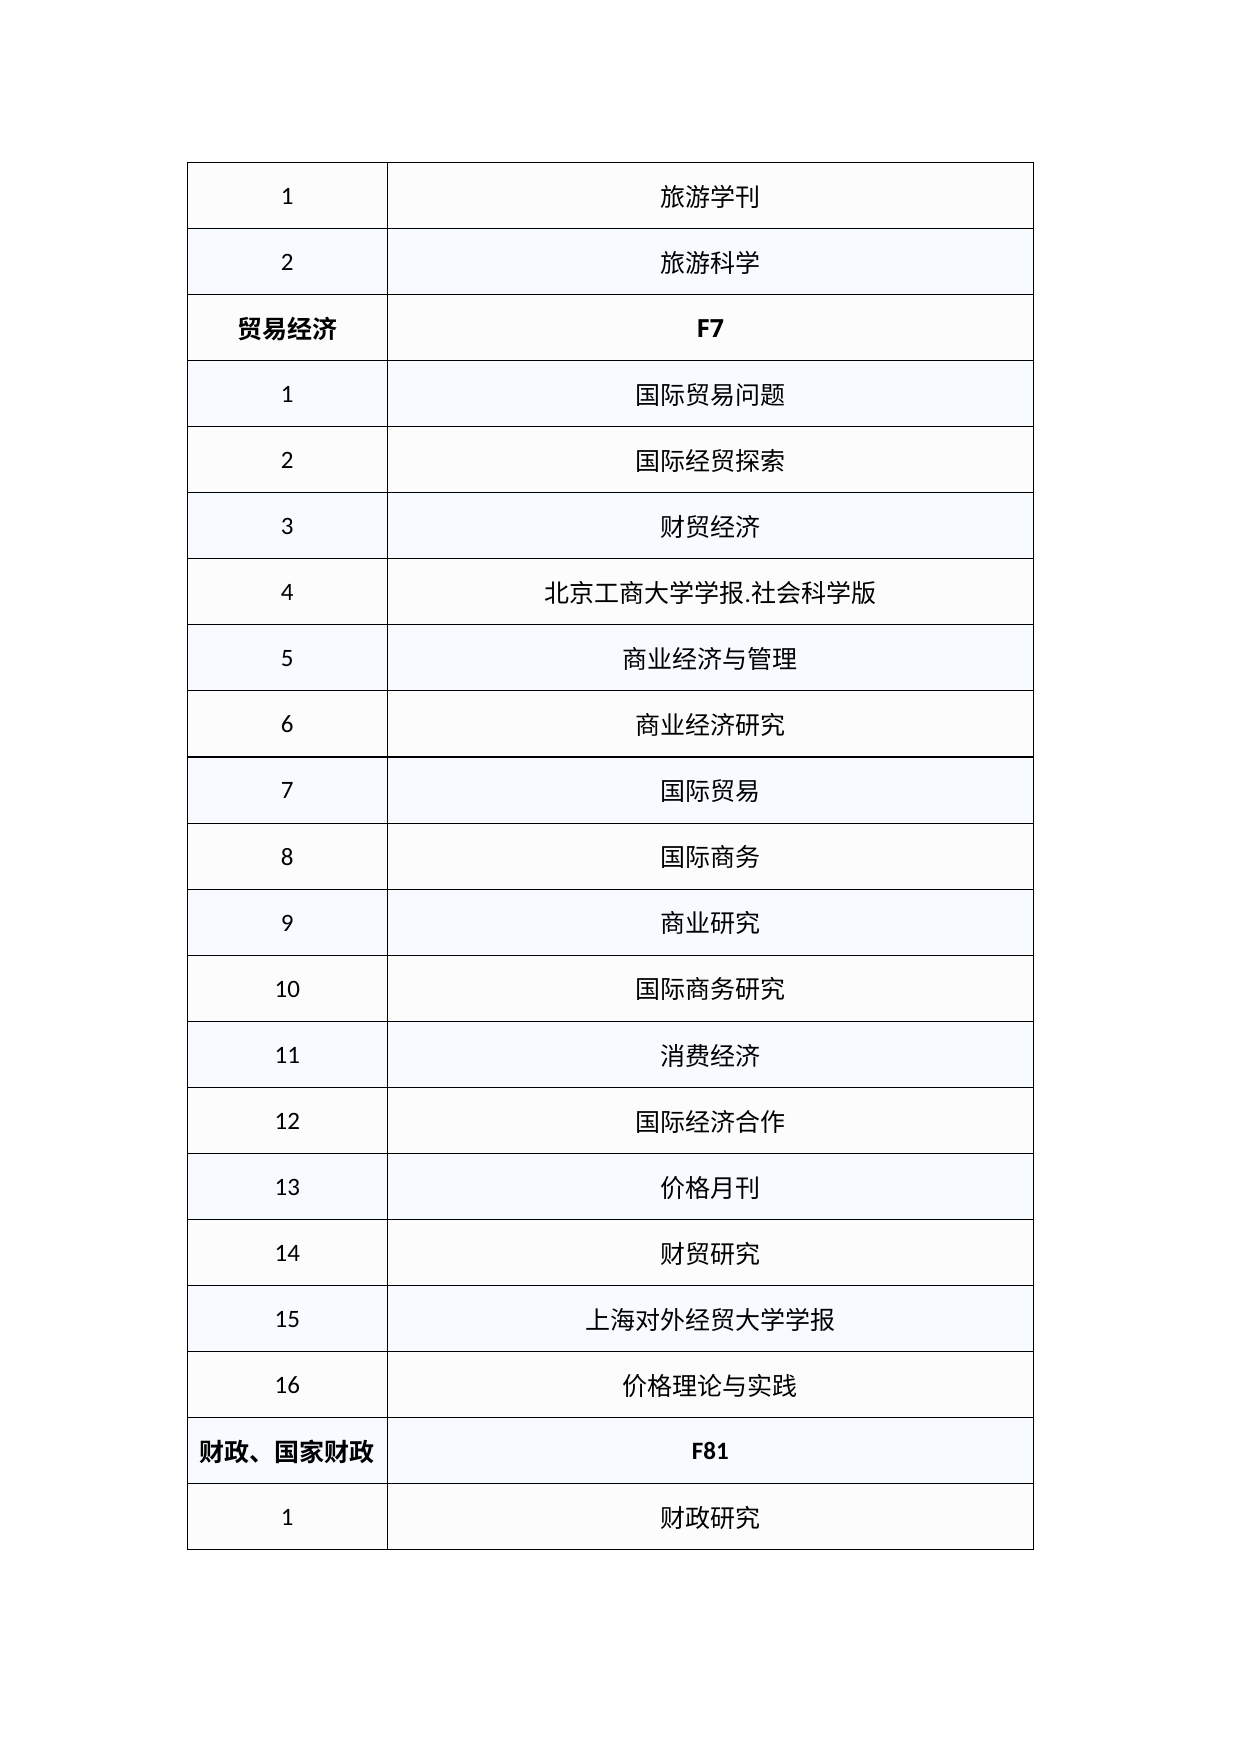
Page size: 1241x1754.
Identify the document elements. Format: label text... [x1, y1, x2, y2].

table_cell 1 [188, 361, 387, 426]
table_cell 5 [188, 625, 387, 690]
table_cell 消费经济 [388, 1022, 1033, 1087]
table_cell 价格月刊 [388, 1154, 1033, 1219]
table_cell F7 [388, 295, 1033, 360]
table_cell 商业经济与管理 [388, 625, 1033, 690]
table_cell 10 [188, 956, 387, 1021]
table_cell 国际商务研究 [388, 956, 1033, 1021]
table_cell 6 [188, 691, 387, 756]
table_cell 国际贸易 [388, 758, 1033, 822]
table_cell 3 [188, 493, 387, 558]
table_cell 价格理论与实践 [388, 1352, 1033, 1417]
table_cell 国际商务 [388, 824, 1033, 888]
table_cell 财贸研究 [388, 1220, 1033, 1285]
table_cell 4 [188, 559, 387, 624]
table_cell 8 [188, 824, 387, 888]
table_cell 财贸经济 [388, 493, 1033, 558]
table_cell 1 [188, 1484, 387, 1549]
table_cell 贸易经济 [188, 295, 387, 360]
table_cell 商业经济研究 [388, 691, 1033, 756]
table_cell 上海对外经贸大学学报 [388, 1286, 1033, 1351]
table_cell 国际贸易问题 [388, 361, 1033, 426]
table_cell 11 [188, 1022, 387, 1087]
table_cell 1 [188, 163, 387, 228]
table_cell 财政研究 [388, 1484, 1033, 1549]
table_cell 商业研究 [388, 890, 1033, 954]
table_cell 12 [188, 1088, 387, 1153]
table_cell 旅游科学 [388, 229, 1033, 294]
table_cell 2 [188, 427, 387, 492]
table_cell 国际经贸探索 [388, 427, 1033, 492]
table_cell F81 [388, 1418, 1033, 1483]
table_cell 9 [188, 890, 387, 954]
table_cell 15 [188, 1286, 387, 1351]
table_cell 国际经济合作 [388, 1088, 1033, 1153]
table_cell 13 [188, 1154, 387, 1219]
table_cell 7 [188, 758, 387, 822]
table_cell 14 [188, 1220, 387, 1285]
table_cell 北京工商大学学报.社会科学版 [388, 559, 1033, 624]
table_cell 2 [188, 229, 387, 294]
table_cell 财政、国家财政 [188, 1418, 387, 1483]
table_cell 旅游学刊 [388, 163, 1033, 228]
table_cell 16 [188, 1352, 387, 1417]
